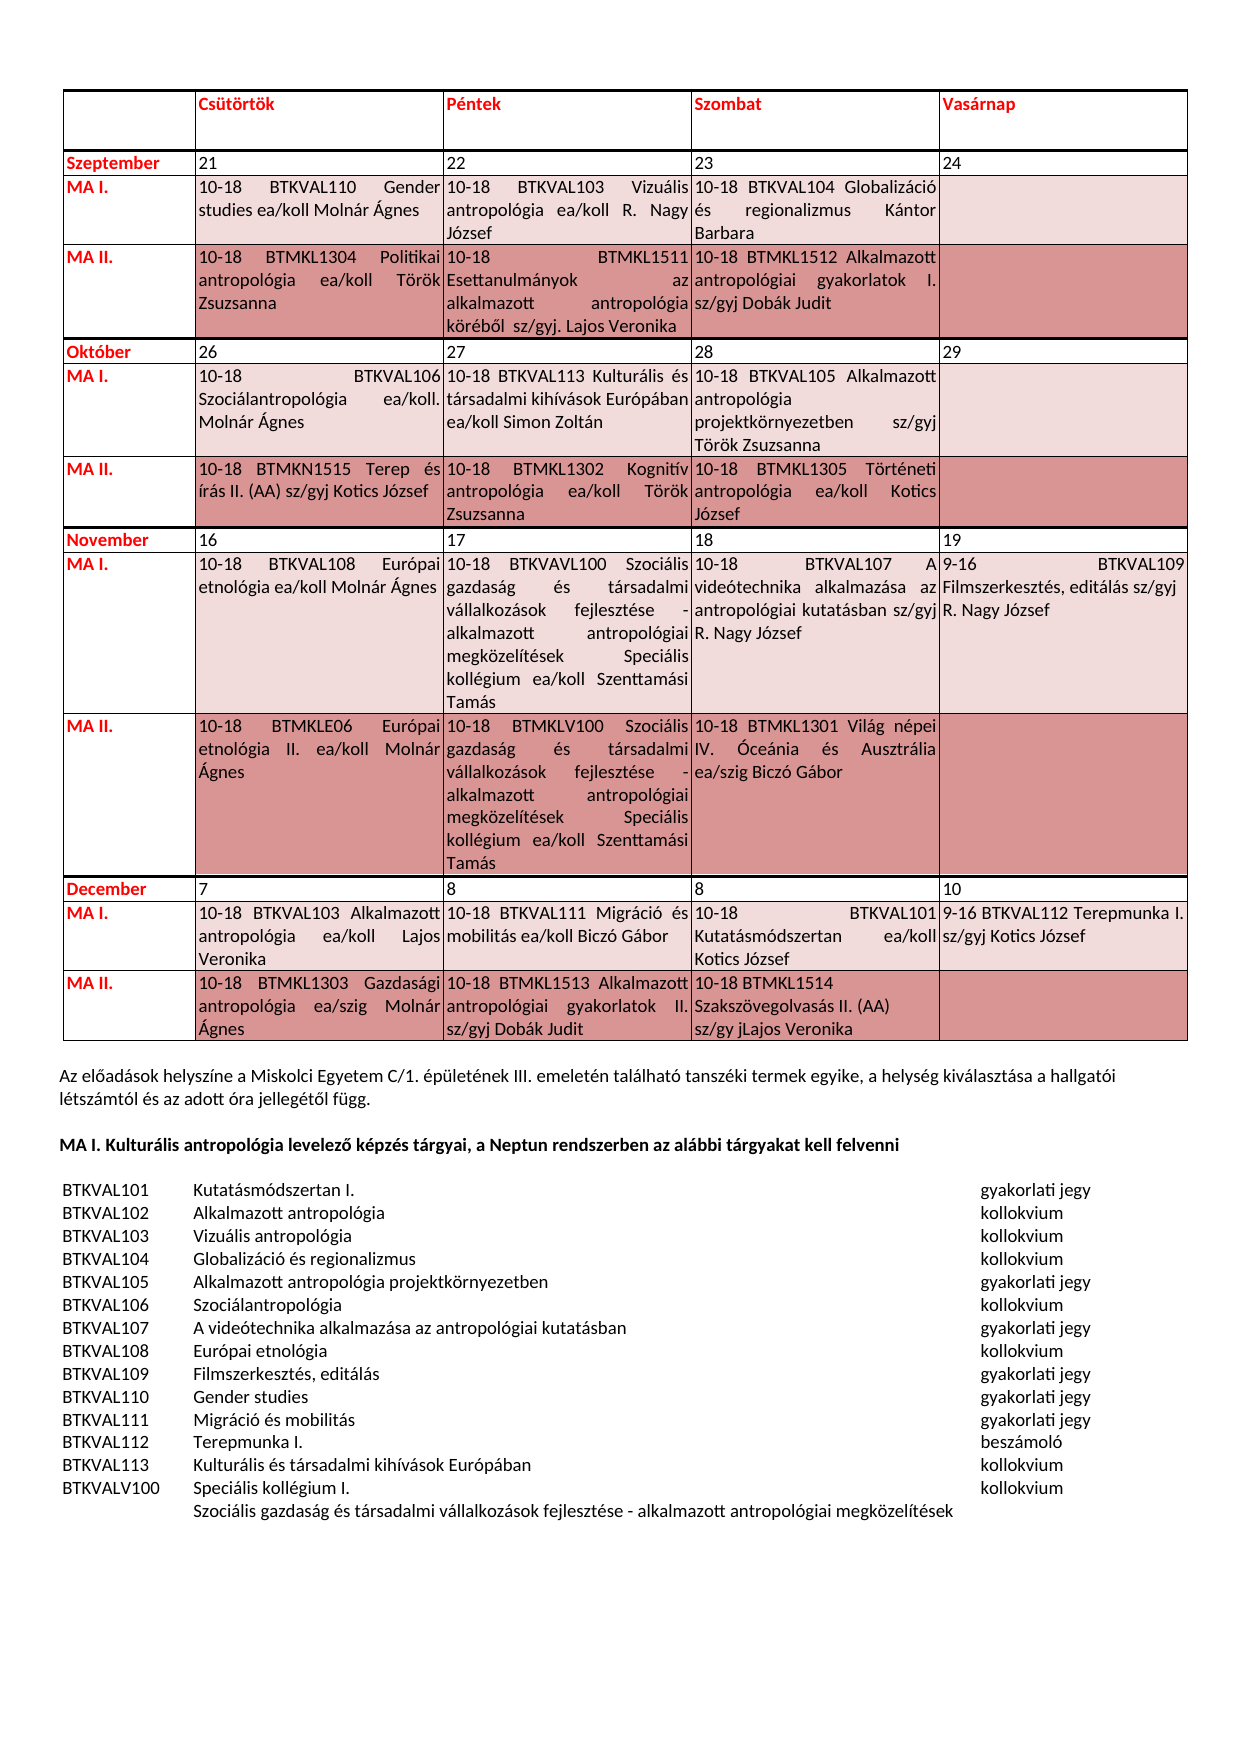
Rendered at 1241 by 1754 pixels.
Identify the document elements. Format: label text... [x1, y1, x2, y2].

table_cell BTKVAL110 [59, 1385, 190, 1408]
table_header Kutatásmódszertan I. [190, 1179, 977, 1202]
table_cell 10-18 BTKVAL110 Gender studies ea/koll Molnár Ágnes [196, 176, 443, 244]
table_cell 10-18 BTMKL1514 Szakszövegolvasás II. (AA) sz/gy jLajos Veronika [692, 971, 939, 1040]
table_header Péntek [444, 92, 691, 148]
table_cell beszámoló [978, 1431, 1110, 1454]
table_cell Speciális kollégium I. Szociális gazdaság és társadalmi vállalkozások fejlesztése - alkalmazott antropológiai megközelítések [190, 1477, 977, 1522]
table_cell kollokvium [978, 1454, 1110, 1477]
table_cell 10-18 BTMKL1511 Esettanulmányok az alkalmazott antropológia köréből sz/gyj. Lajos Veronika [444, 245, 691, 337]
table_cell 10-18 BTMKL1513 Alkalmazott antropológiai gyakorlatok II. sz/gyj Dobák Judit [444, 971, 691, 1040]
table_cell BTKVAL113 [59, 1454, 190, 1477]
table_cell BTKVALV100 [59, 1477, 190, 1522]
table_cell 10 [940, 878, 1187, 901]
table_cell Globalizáció és regionalizmus [190, 1248, 977, 1270]
table_cell Vizuális antropológia [190, 1225, 977, 1247]
table_cell BTKVAL105 [59, 1270, 190, 1293]
text Az előadások helyszíne a Miskolci Egyetem C/1. épületének III. emeletén található tanszéki termek egyike, a helység kiválasztása a hallgatói létszámtól és az adott óra jellegétől függ. [59, 1064, 1181, 1110]
table_cell 16 [196, 529, 443, 552]
table_cell 10-18 BTMKL1304 Politikai antropológia ea/koll Török Zsuzsanna [196, 245, 443, 337]
table_cell 10-18 BTMKN1515 Terep és írás II. (AA) sz/gyj Kotics József [196, 457, 443, 526]
table_cell gyakorlati jegy [978, 1385, 1110, 1408]
table_cell MA I. [64, 176, 195, 244]
table_cell BTKVAL108 [59, 1339, 190, 1362]
table_cell A videótechnika alkalmazása az antropológiai kutatásban [190, 1316, 977, 1339]
table_cell 10-18 BTKVAL103 Vizuális antropológia ea/koll R. Nagy József [444, 176, 691, 244]
table_cell kollokvium [978, 1202, 1110, 1224]
table_header Vasárnap [940, 92, 1187, 148]
table_cell 8 [692, 878, 939, 901]
table_cell 10-18 BTMKLE06 Európai etnológia II. ea/koll Molnár Ágnes [196, 714, 443, 874]
table_cell [940, 364, 1187, 456]
table_cell 10-18 BTMKL1305 Történeti antropológia ea/koll Kotics József [692, 457, 939, 526]
table_header Szombat [692, 92, 939, 148]
table_cell December [64, 878, 195, 901]
table_cell 23 [692, 152, 939, 174]
table_cell [940, 457, 1187, 526]
table_cell BTKVAL104 [59, 1248, 190, 1270]
table_cell 28 [692, 340, 939, 363]
table_cell 10-18 BTKVAL104 Globalizáció és regionalizmus Kántor Barbara [692, 176, 939, 244]
table_cell 19 [940, 529, 1187, 552]
table_cell BTKVAL106 [59, 1293, 190, 1316]
table_cell gyakorlati jegy [978, 1362, 1110, 1385]
table_cell 10-18 BTKVAL108 Európai etnológia ea/koll Molnár Ágnes [196, 553, 443, 713]
table_cell 9-16 BTKVAL112 Terepmunka I. sz/gyj Kotics József [940, 902, 1187, 970]
table_cell MA I. [64, 364, 195, 456]
table_cell gyakorlati jegy [978, 1270, 1110, 1293]
table_cell MA II. [64, 245, 195, 337]
table_cell gyakorlati jegy [978, 1408, 1110, 1431]
table_cell Szeptember [64, 152, 195, 174]
table_cell MA II. [64, 457, 195, 526]
table_cell 22 [444, 152, 691, 174]
table_cell Alkalmazott antropológia projektkörnyezetben [190, 1270, 977, 1293]
table_cell 10-18 BTMKL1301 Világ népei IV. Óceánia és Ausztrália ea/szig Biczó Gábor [692, 714, 939, 874]
table_header gyakorlati jegy [978, 1179, 1110, 1202]
table_cell Európai etnológia [190, 1339, 977, 1362]
table_cell Filmszerkesztés, editálás [190, 1362, 977, 1385]
table_cell kollokvium [978, 1293, 1110, 1316]
table_cell gyakorlati jegy [978, 1316, 1110, 1339]
table_cell 10-18 BTKVAL105 Alkalmazott antropológia projektkörnyezetben sz/gyj Török Zsuzsanna [692, 364, 939, 456]
table_cell Gender studies [190, 1385, 977, 1408]
table_cell 10-18 BTKVAL111 Migráció és mobilitás ea/koll Biczó Gábor [444, 902, 691, 970]
table_cell 9-16 BTKVAL109 Filmszerkesztés, editálás sz/gyj R. Nagy József [940, 553, 1187, 713]
table_cell BTKVAL103 [59, 1225, 190, 1247]
table_cell Alkalmazott antropológia [190, 1202, 977, 1224]
table_cell 10-18 BTKVAL103 Alkalmazott antropológia ea/koll Lajos Veronika [196, 902, 443, 970]
table_cell 10-18 BTMKLV100 Szociális gazdaság és társadalmi vállalkozások fejlesztése - alkalmazott antropológiai megközelítések Speciális kollégium ea/koll Szenttamási Tamás [444, 714, 691, 874]
table_cell MA II. [64, 714, 195, 874]
table_cell MA I. [64, 902, 195, 970]
table_cell Október [64, 340, 195, 363]
table_cell 17 [444, 529, 691, 552]
table_cell [940, 714, 1187, 874]
table_cell Szociálantropológia [190, 1293, 977, 1316]
table_cell 26 [196, 340, 443, 363]
table_cell 8 [444, 878, 691, 901]
table_cell MA II. [64, 971, 195, 1040]
table_cell 27 [444, 340, 691, 363]
table_cell 29 [940, 340, 1187, 363]
table_cell 10-18 BTMKL1303 Gazdasági antropológia ea/szig Molnár Ágnes [196, 971, 443, 1040]
table_header [64, 92, 195, 148]
table_cell kollokvium [978, 1248, 1110, 1270]
table_cell 10-18 BTKVAL107 A videótechnika alkalmazása az antropológiai kutatásban sz/gyj R. Nagy József [692, 553, 939, 713]
table_cell [940, 245, 1187, 337]
table_cell [940, 971, 1187, 1040]
table_cell 10-18 BTKVAL101 Kutatásmódszertan ea/koll Kotics József [692, 902, 939, 970]
table_cell 10-18 BTMKL1512 Alkalmazott antropológiai gyakorlatok I. sz/gyj Dobák Judit [692, 245, 939, 337]
table_header Csütörtök [196, 92, 443, 148]
table_cell 21 [196, 152, 443, 174]
table_cell 18 [692, 529, 939, 552]
table_cell kollokvium [978, 1477, 1110, 1522]
table_cell 10-18 BTKVAL113 Kulturális és társadalmi kihívások Európában ea/koll Simon Zoltán [444, 364, 691, 456]
table_cell Migráció és mobilitás [190, 1408, 977, 1431]
table_header BTKVAL101 [59, 1179, 190, 1202]
table_cell 10-18 BTKVAVL100 Szociális gazdaság és társadalmi vállalkozások fejlesztése - alkalmazott antropológiai megközelítések Speciális kollégium ea/koll Szenttamási Tamás [444, 553, 691, 713]
table_cell kollokvium [978, 1225, 1110, 1247]
table_cell kollokvium [978, 1339, 1110, 1362]
table_cell Kulturális és társadalmi kihívások Európában [190, 1454, 977, 1477]
table_cell BTKVAL111 [59, 1408, 190, 1431]
table_cell 10-18 BTKVAL106 Szociálantropológia ea/koll. Molnár Ágnes [196, 364, 443, 456]
table_cell Terepmunka I. [190, 1431, 977, 1454]
table_cell BTKVAL107 [59, 1316, 190, 1339]
table_cell November [64, 529, 195, 552]
table_cell 24 [940, 152, 1187, 174]
table_cell BTKVAL102 [59, 1202, 190, 1224]
table_cell 10-18 BTMKL1302 Kognitív antropológia ea/koll Török Zsuzsanna [444, 457, 691, 526]
table_cell BTKVAL109 [59, 1362, 190, 1385]
text MA I. Kulturális antropológia levelező képzés tárgyai, a Neptun rendszerben az alábbi tárgyakat kell felvenni [59, 1133, 1181, 1156]
table_cell 7 [196, 878, 443, 901]
table_cell [940, 176, 1187, 244]
table_cell BTKVAL112 [59, 1431, 190, 1454]
table_cell MA I. [64, 553, 195, 713]
